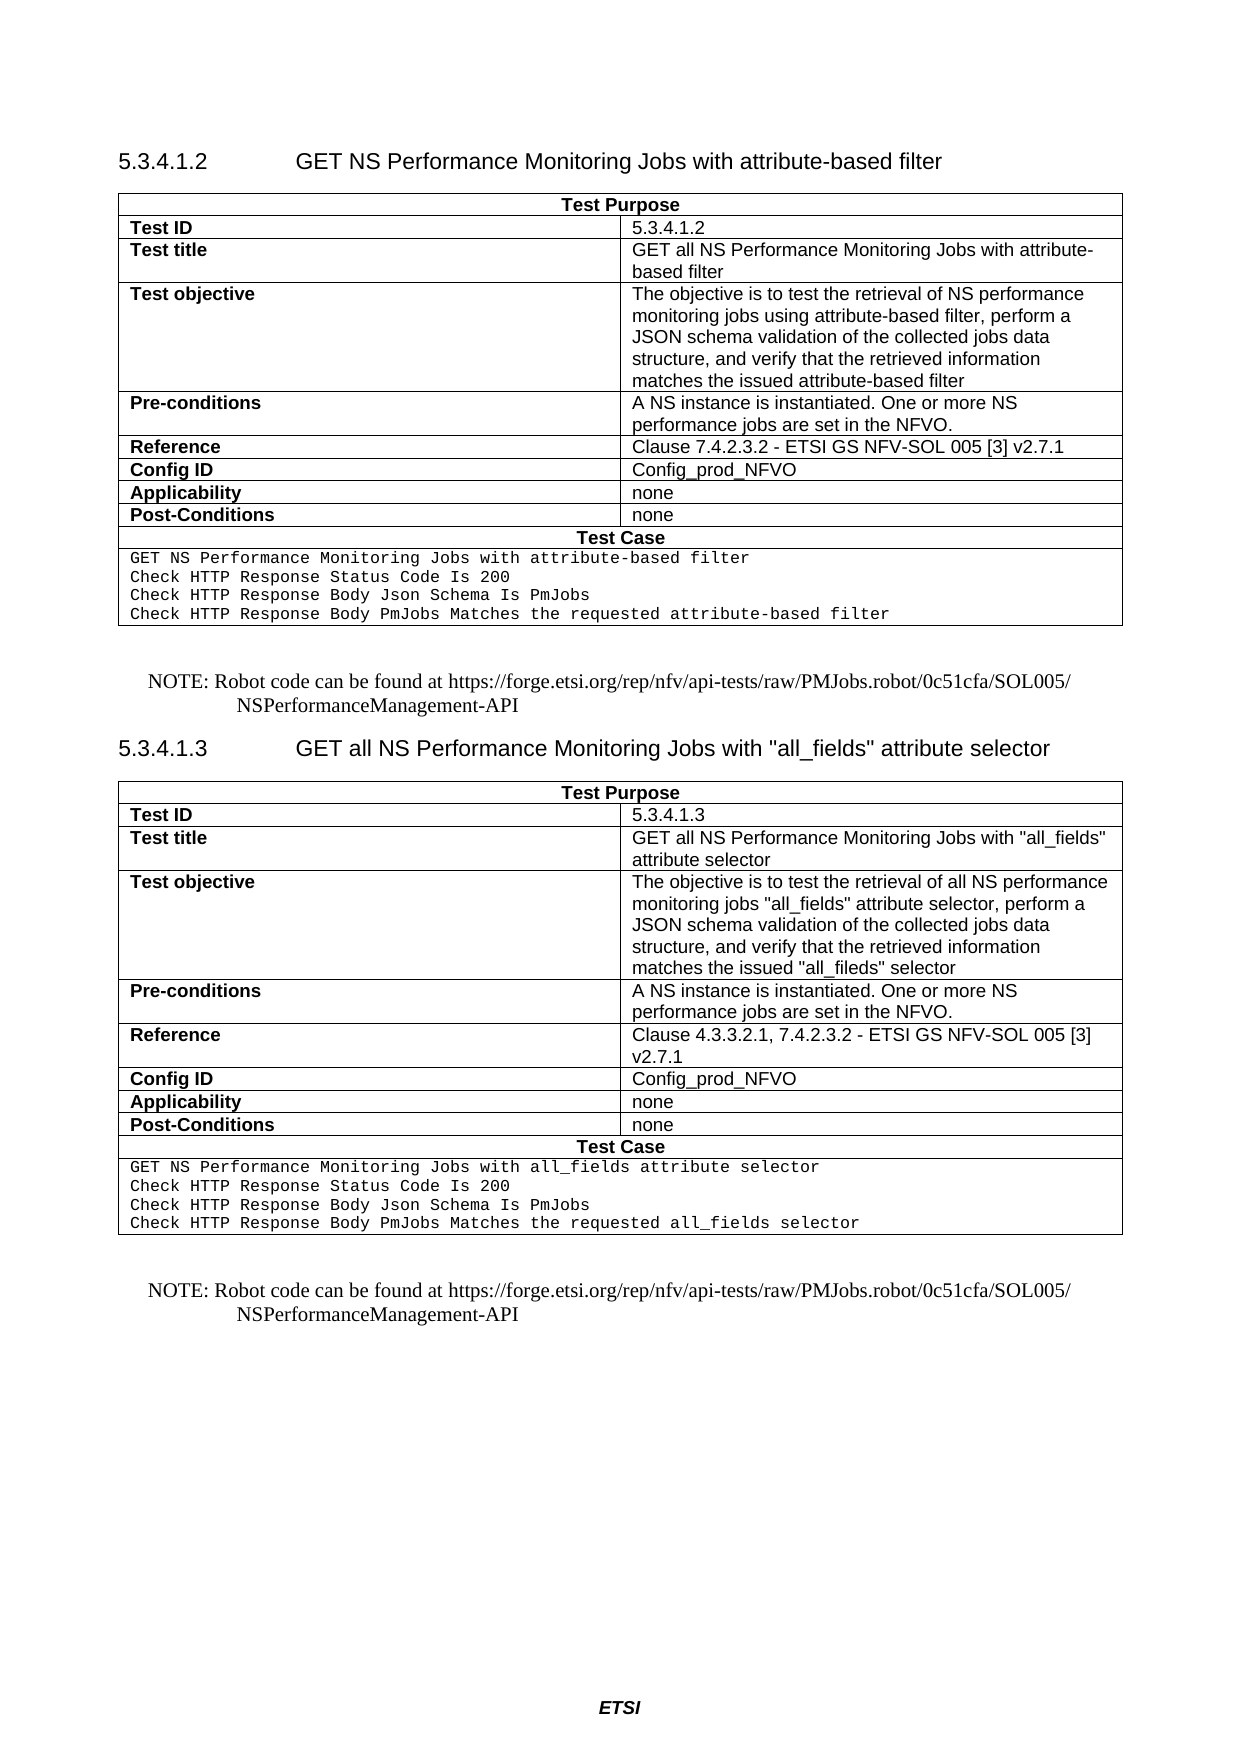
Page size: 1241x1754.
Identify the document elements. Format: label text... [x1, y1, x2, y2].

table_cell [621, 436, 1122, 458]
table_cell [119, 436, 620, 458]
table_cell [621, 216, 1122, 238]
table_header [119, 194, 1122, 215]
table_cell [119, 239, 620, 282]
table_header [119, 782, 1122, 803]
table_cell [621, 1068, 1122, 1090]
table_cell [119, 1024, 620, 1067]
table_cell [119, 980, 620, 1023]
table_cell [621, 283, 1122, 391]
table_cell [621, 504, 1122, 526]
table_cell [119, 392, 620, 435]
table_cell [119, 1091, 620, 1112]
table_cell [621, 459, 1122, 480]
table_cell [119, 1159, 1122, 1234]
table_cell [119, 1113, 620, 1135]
text NOTE: Robot code can be found at https://forge.etsi.org/rep/nfv/api-tests/raw/PMJobs.robot/0c51cfa/SOL005/NSPerformanceManagement-API [148, 668, 1122, 717]
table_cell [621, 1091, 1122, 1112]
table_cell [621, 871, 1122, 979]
subtitle 5.3.4.1.3 GET all NS Performance Monitoring Jobs with "all_fields" attribute selector [118, 735, 1122, 762]
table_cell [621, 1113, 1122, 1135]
text NOTE: Robot code can be found at https://forge.etsi.org/rep/nfv/api-tests/raw/PMJobs.robot/0c51cfa/SOL005/NSPerformanceManagement-API [148, 1278, 1122, 1326]
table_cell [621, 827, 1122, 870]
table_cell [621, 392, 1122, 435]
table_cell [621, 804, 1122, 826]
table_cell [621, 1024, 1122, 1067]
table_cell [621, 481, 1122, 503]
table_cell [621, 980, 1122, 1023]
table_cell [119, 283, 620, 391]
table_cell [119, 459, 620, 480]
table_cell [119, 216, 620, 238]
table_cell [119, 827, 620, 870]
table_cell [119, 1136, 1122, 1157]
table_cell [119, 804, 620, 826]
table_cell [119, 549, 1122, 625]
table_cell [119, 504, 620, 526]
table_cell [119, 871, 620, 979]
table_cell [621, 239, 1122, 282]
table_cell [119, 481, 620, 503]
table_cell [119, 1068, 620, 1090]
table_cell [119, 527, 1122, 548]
subtitle 5.3.4.1.2 GET NS Performance Monitoring Jobs with attribute-based filter [118, 148, 1122, 174]
